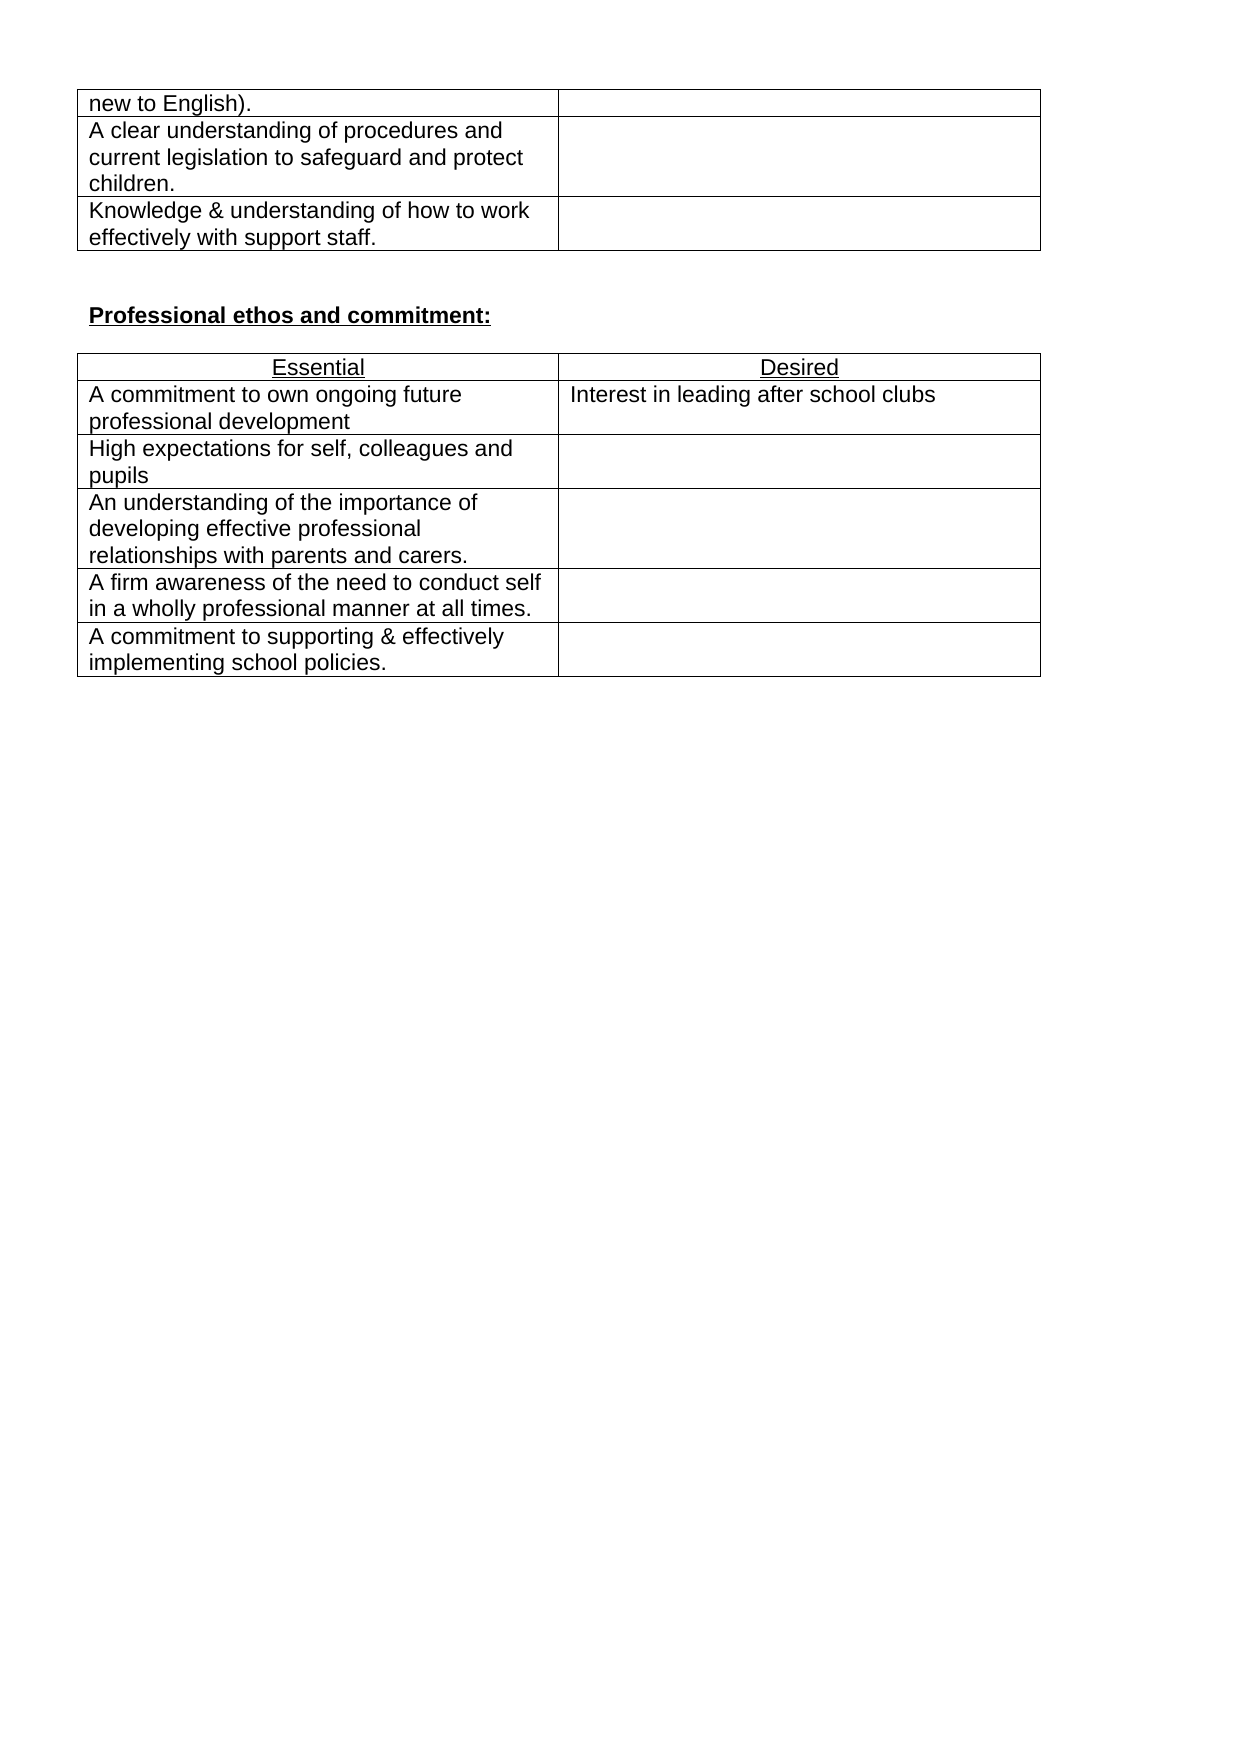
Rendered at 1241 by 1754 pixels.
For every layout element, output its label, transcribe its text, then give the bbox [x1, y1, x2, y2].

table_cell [78, 90, 558, 116]
table_cell [559, 489, 1040, 568]
table_header Desired [559, 354, 1040, 380]
table_cell [559, 569, 1040, 622]
table_header Essential [78, 354, 558, 380]
table_cell [559, 117, 1040, 196]
table_cell High expectations for self, colleagues and pupils [78, 435, 558, 488]
table_cell Knowledge & understanding of how to work effectively with support staff. [78, 197, 558, 250]
text Professional ethos and commitment: [89, 302, 1152, 328]
table_cell Interest in leading after school clubs [559, 381, 1040, 434]
table_cell A clear understanding of procedures and current legislation to safeguard and protect children. [78, 117, 558, 196]
table_cell A commitment to supporting & effectively implementing school policies. [78, 623, 558, 676]
table_cell [559, 435, 1040, 488]
table_cell A commitment to own ongoing future professional development [78, 381, 558, 434]
table_cell A firm awareness of the need to conduct self in a wholly professional manner at all times. [78, 569, 558, 622]
table_cell [559, 623, 1040, 676]
table_cell An understanding of the importance of developing effective professional relationships with parents and carers. [78, 489, 558, 568]
table_cell [559, 90, 1040, 116]
table_cell [559, 197, 1040, 250]
